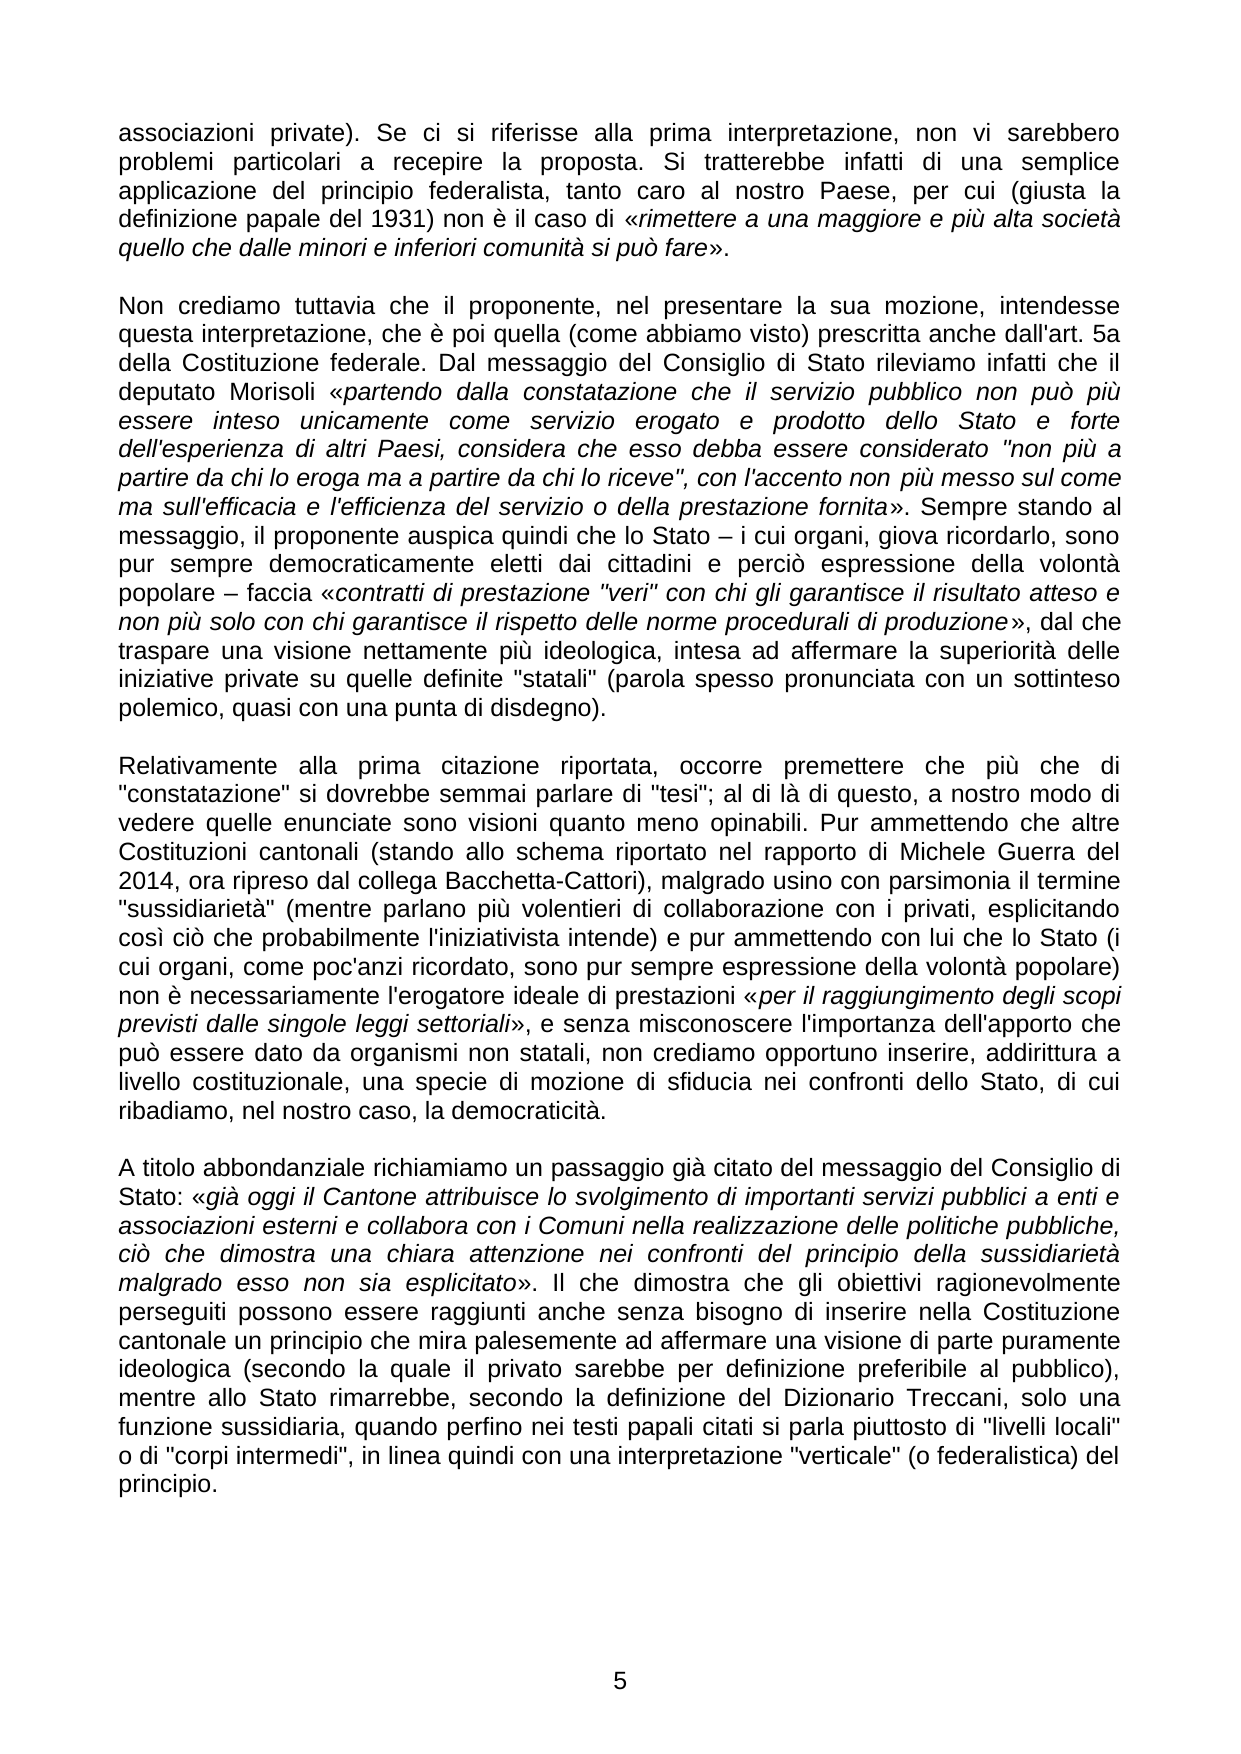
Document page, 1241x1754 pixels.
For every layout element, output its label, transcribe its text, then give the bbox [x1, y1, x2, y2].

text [118, 118, 1122, 262]
text Relativamente alla prima citazione riportata, occorre premettere che più che di "constatazione" si dovrebbe semmai parlare di "tesi"; al di là di questo, a nostro modo di vedere quelle enunciate sono visioni quanto meno opinabili. Pur ammettendo che altre Costituzioni cantonali (stando allo schema riportato nel rapporto di Michele Guerra del 2014, ora ripreso dal collega Bacchetta-Cattori), malgrado usino con parsimonia il termine "sussidiarietà" (mentre parlano più volentieri di collaborazione con i privati, esplicitando così ciò che probabilmente l'iniziativista intende) e pur ammettendo con lui che lo Stato (i cui organi, come poc'anzi ricordato, sono pur sempre espressione della volontà popolare) non è necessariamente l'erogatore ideale di prestazioni «per il raggiungimento degli scopi previsti dalle singole leggi settoriali», e senza misconoscere l'importanza dell'apporto che può essere dato da organismi non statali, non crediamo opportuno inserire, addirittura a livello costituzionale, una specie di mozione di sfiducia nei confronti dello Stato, di cui ribadiamo, nel nostro caso, la democraticità. [118, 751, 1122, 1124]
text Non crediamo tuttavia che il proponente, nel presentare la sua mozione, intendesse questa interpretazione, che è poi quella (come abbiamo visto) prescritta anche dall'art. 5a della Costituzione federale. Dal messaggio del Consiglio di Stato rileviamo infatti che il deputato Morisoli «partendo dalla constatazione che il servizio pubblico non può più essere inteso unicamente come servizio erogato e prodotto dello Stato e forte dell'esperienza di altri Paesi, considera che esso debba essere considerato "non più a partire da chi lo eroga ma a partire da chi lo riceve", con l'accento non più messo sul come ma sull'efficacia e l'efficienza del servizio o della prestazione fornita». Sempre stando al messaggio, il proponente auspica quindi che lo Stato – i cui organi, giova ricordarlo, sono pur sempre democraticamente eletti dai cittadini e perciò espressione della volontà popolare – faccia «contratti di prestazione "veri" con chi gli garantisce il risultato atteso e non più solo con chi garantisce il rispetto delle norme procedurali di produzione», dal che traspare una visione nettamente più ideologica, intesa ad affermare la superiorità delle iniziative private su quelle definite "statali" (parola spesso pronunciata con un sottinteso polemico, quasi con una punta di disdegno). [118, 291, 1122, 722]
text A titolo abbondanziale richiamiamo un passaggio già citato del messaggio del Consiglio di Stato: «già oggi il Cantone attribuisce lo svolgimento di importanti servizi pubblici a enti e associazioni esterni e collabora con i Comuni nella realizzazione delle politiche pubbliche, ciò che dimostra una chiara attenzione nei confronti del principio della sussidiarietà malgrado esso non sia esplicitato». Il che dimostra che gli obiettivi ragionevolmente perseguiti possono essere raggiunti anche senza bisogno di inserire nella Costituzione cantonale un principio che mira palesemente ad affermare una visione di parte puramente ideologica (secondo la quale il privato sarebbe per definizione preferibile al pubblico), mentre allo Stato rimarrebbe, secondo la definizione del Dizionario Treccani, solo una funzione sussidiaria, quando perfino nei testi papali citati si parla piuttosto di "livelli locali" o di "corpi intermedi", in linea quindi con una interpretazione "verticale" (o federalistica) del principio. [118, 1153, 1122, 1498]
